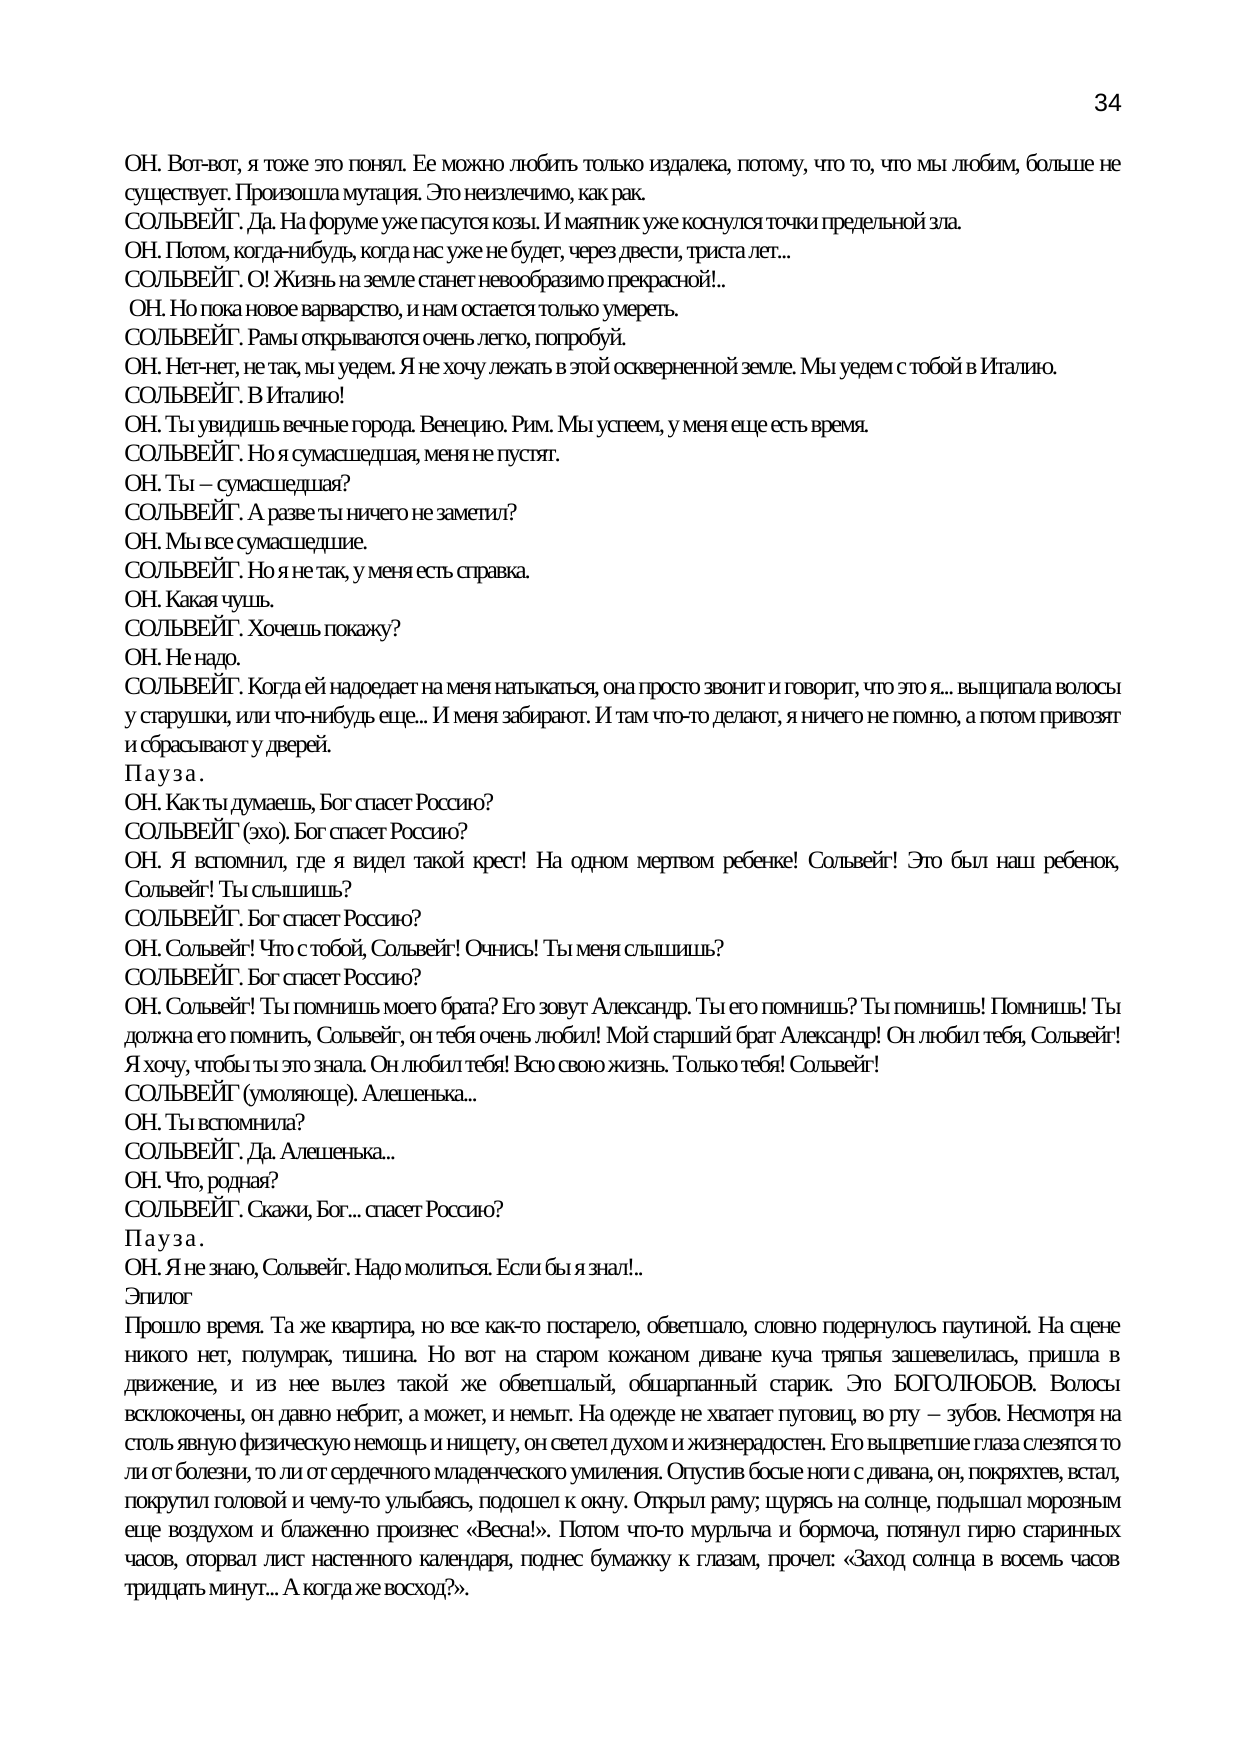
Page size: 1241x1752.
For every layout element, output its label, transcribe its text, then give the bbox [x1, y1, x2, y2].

text ОН. Сольвейг! Ты помнишь моего брата? Его зовут Александр. Ты его помнишь? Ты помнишь! Помнишь! Ты должна его помнить, Сольвейг, он тебя очень любил! Мой старший брат Александр! Он любил тебя, Сольвейг! Я хочу, чтобы ты это знала. Он любил тебя! Всю свою жизнь. Только тебя! Сольвейг! [124, 991, 1122, 1078]
text ОН. Но пока новое варварство, и нам остается только умереть. [124, 293, 1122, 322]
text ОН. Что, родная? [124, 1165, 1122, 1194]
text СОЛЬВЕЙГ. Да. Алешенька... [124, 1136, 1122, 1165]
text П а у з а . [124, 1223, 1122, 1252]
text СОЛЬВЕЙГ (умоляюще). Алешенька... [124, 1078, 1122, 1107]
text СОЛЬВЕЙГ. Но я сумасшедшая, меня не пустят. [124, 438, 1122, 467]
text СОЛЬВЕЙГ. Да. На форуме уже пасутся козы. И маятник уже коснулся точки предельной зла. [124, 206, 1122, 235]
text СОЛЬВЕЙГ (эхо). Бог спасет Россию? [124, 816, 1122, 845]
text СОЛЬВЕЙГ. Скажи, Бог... спасет Россию? [124, 1194, 1122, 1223]
text СОЛЬВЕЙГ. О! Жизнь на земле станет невообразимо прекрасной!.. [124, 264, 1122, 293]
text ОН. Я вспомнил, где я видел такой крест! На одном мертвом ребенке! Сольвейг! Это был наш ребенок, Сольвейг! Ты слышишь? [124, 845, 1122, 903]
text СОЛЬВЕЙГ. В Италию! [124, 380, 1122, 409]
text ОН. Не надо. [124, 642, 1122, 671]
text СОЛЬВЕЙГ. Рамы открываются очень легко, попробуй. [124, 322, 1122, 351]
text Эпилог [124, 1281, 1122, 1310]
text СОЛЬВЕЙГ. Хочешь покажу? [124, 613, 1122, 642]
text ОН. Я не знаю, Сольвейг. Надо молиться. Если бы я знал!.. [124, 1252, 1122, 1281]
text СОЛЬВЕЙГ. Когда ей надоедает на меня натыкаться, она просто звонит и говорит, что это я... выщипала волосы у старушки, или что-нибудь еще... И меня забирают. И там что-то делают, я ничего не помню, а потом привозят и сбрасывают у дверей. [124, 671, 1122, 758]
text ОН. Ты сумасшедшая? [124, 467, 1122, 496]
text ОН. Вот-вот, я тоже это понял. Ее можно любить только издалека, потому, что то, что мы любим, больше не существует. Произошла мутация. Это неизлечимо, как рак. [124, 148, 1122, 206]
text ОН. Нет-нет, не так, мы уедем. Я не хочу лежать в этой оскверненной земле. Мы уедем с тобой в Италию. [124, 351, 1122, 380]
text П а у з а . [124, 758, 1122, 787]
text ОН. Ты вспомнила? [124, 1107, 1122, 1136]
text ОН. Сольвейг! Что с тобой, Сольвейг! Очнись! Ты меня слышишь? [124, 932, 1122, 961]
text СОЛЬВЕЙГ. А разве ты ничего не заметил? [124, 496, 1122, 526]
text ОН. Ты увидишь вечные города. Венецию. Рим. Мы успеем, у меня еще есть время. [124, 409, 1122, 438]
text ОН. Мы все сумасшедшие. [124, 526, 1122, 554]
text СОЛЬВЕЙГ. Но я не так, у меня есть справка. [124, 554, 1122, 584]
text ОН. Какая чушь. [124, 584, 1122, 613]
text СОЛЬВЕЙГ. Бог спасет Россию? [124, 903, 1122, 932]
text ОН. Как ты думаешь, Бог спасет Россию? [124, 787, 1122, 816]
text Прошло время. Та же квартира, но все как-то постарело, обветшало, словно подернулось паутиной. На сцене никого нет, полумрак, тишина. Но вот на старом кожаном диване куча тряпья зашевелилась, пришла в движение, и из нее вылез такой же обветшалый, обшарпанный старик. Это БОГОЛЮБОВ. Волосы всклокочены, он давно небрит, а может, и немыт. На одежде не хватает пуговиц, во рту зубов. Несмотря на столь явную физическую немощь и нищету, он светел духом и жизнерадостен. Его выцветшие глаза слезятся то ли от болезни, то ли от сердечного младенческого умиления. Опустив босые ноги с дивана, он, покряхтев, встал, покрутил головой и чему-то улыбаясь, подошел к окну. Открыл раму; щурясь на солнце, подышал морозным еще воздухом и блаженно произнес «Весна!». Потом что-то мурлыча и бормоча, потянул гирю старинных часов, оторвал лист настенного календаря, поднес бумажку к глазам, прочел: «Заход солнца в восемь часов тридцать минут... А когда же восход?». [124, 1310, 1122, 1601]
text ОН. Потом, когда-нибудь, когда нас уже не будет, через двести, триста лет... [124, 235, 1122, 264]
text СОЛЬВЕЙГ. Бог спасет Россию? [124, 961, 1122, 991]
